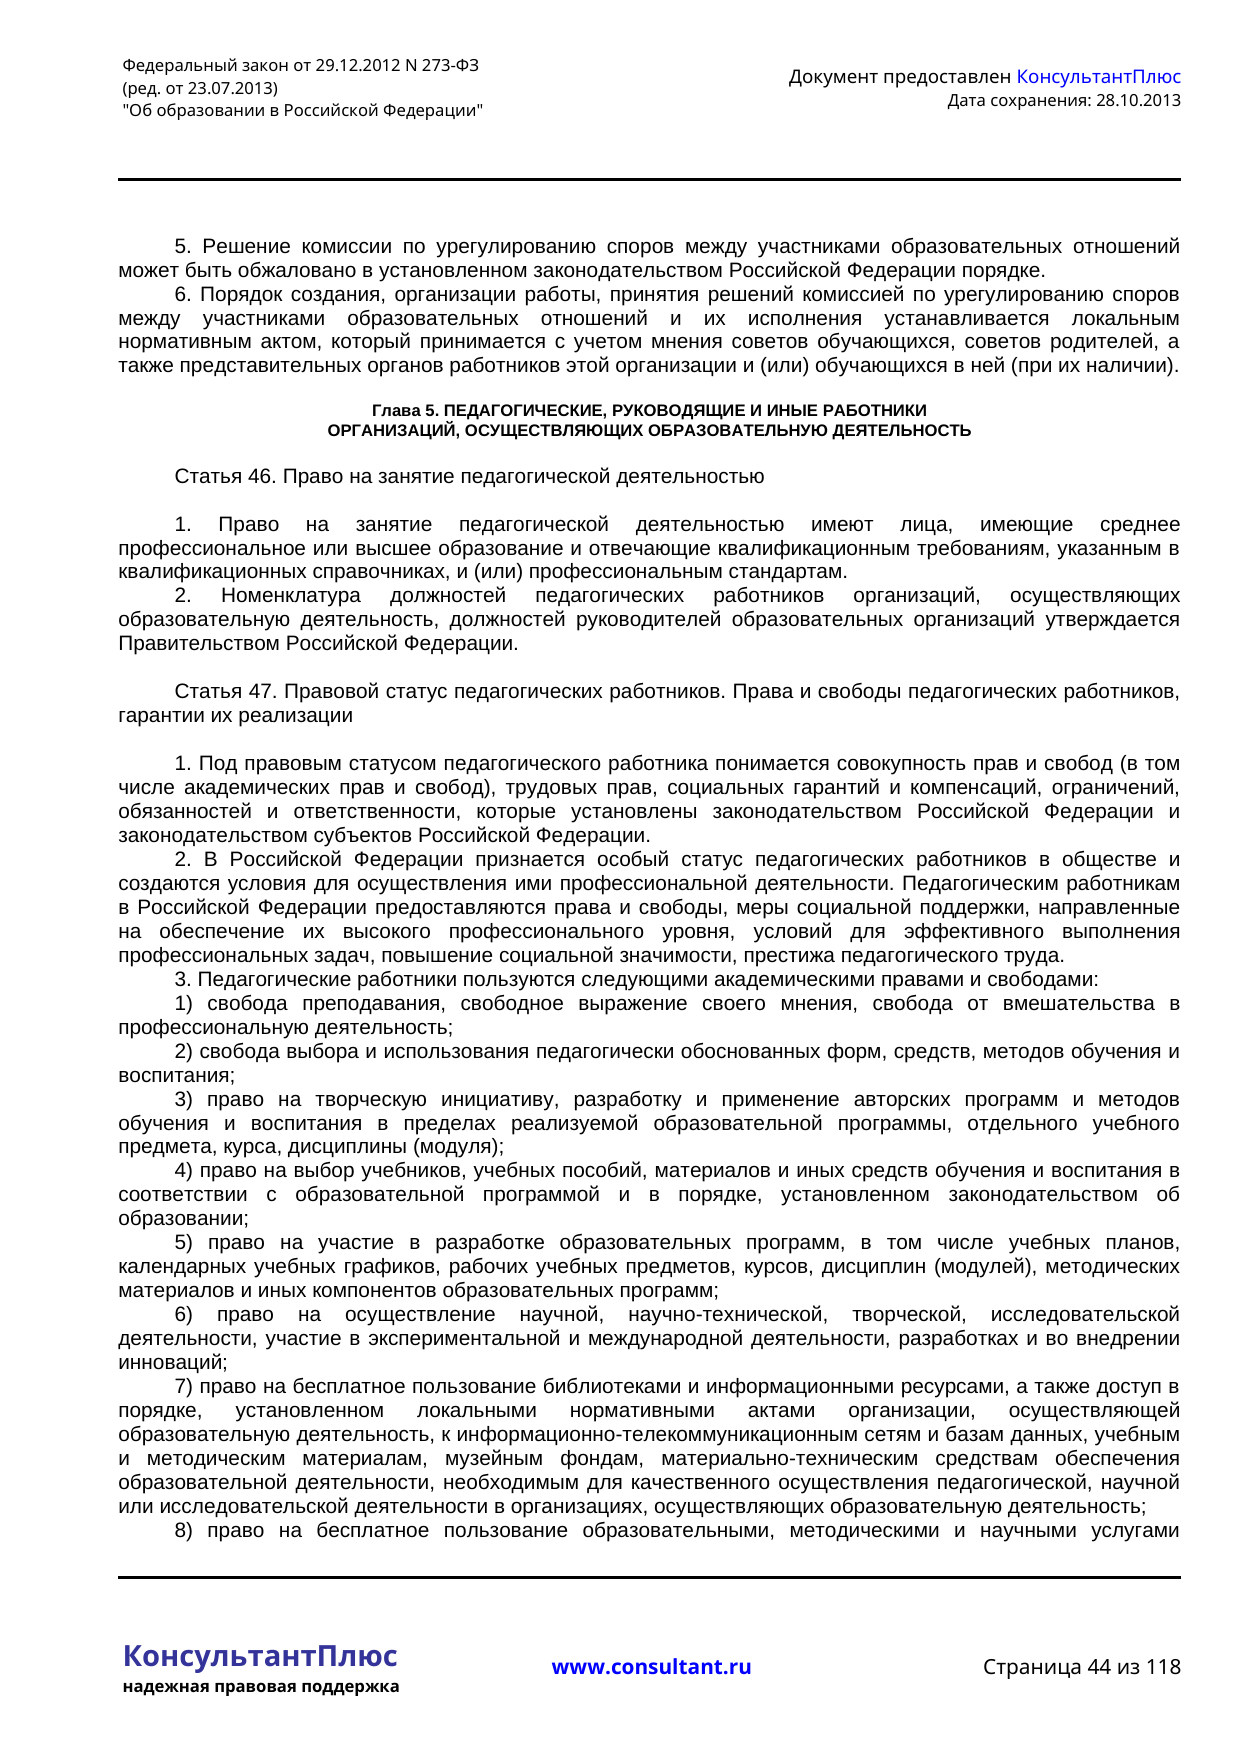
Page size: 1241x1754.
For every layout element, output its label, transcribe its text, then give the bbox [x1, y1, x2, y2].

text 2. В Российской Федерации признается особый статус педагогических работников в обществе и создаются условия для осуществления ими профессиональной деятельности. Педагогическим работникам в Российской Федерации предоставляются права и свободы, меры социальной поддержки, направленные на обеспечение их высокого профессионального уровня, условий для эффективного выполнения профессиональных задач, повышение социальной значимости, престижа педагогического труда. [118, 847, 1181, 967]
text 2) свобода выбора и использования педагогически обоснованных форм, средств, методов обучения и воспитания; [118, 1038, 1181, 1086]
text Статья 47. Правовой статус педагогических работников. Права и свободы педагогических работников, гарантии их реализации [118, 679, 1181, 727]
text 5. Решение комиссии по урегулированию споров между участниками образовательных отношений может быть обжаловано в установленном законодательством Российской Федерации порядке. [118, 233, 1181, 281]
text ОРГАНИЗАЦИЙ, ОСУЩЕСТВЛЯЮЩИХ ОБРАЗОВАТЕЛЬНУЮ ДЕЯТЕЛЬНОСТЬ [118, 420, 1181, 439]
text 7) право на бесплатное пользование библиотеками и информационными ресурсами, а также доступ в порядке, установленном локальными нормативными актами организации, осуществляющей образовательную деятельность, к информационно-телекоммуникационным сетям и базам данных, учебным и методическим материалам, музейным фондам, материально-техническим средствам обеспечения образовательной деятельности, необходимым для качественного осуществления педагогической, научной или исследовательской деятельности в организациях, осуществляющих образовательную деятельность; [118, 1374, 1181, 1518]
text 1. Право на занятие педагогической деятельностью имеют лица, имеющие среднее профессиональное или высшее образование и отвечающие квалификационным требованиям, указанным в квалификационных справочниках, и (или) профессиональным стандартам. [118, 511, 1181, 583]
text 5) право на участие в разработке образовательных программ, в том числе учебных планов, календарных учебных графиков, рабочих учебных предметов, курсов, дисциплин (модулей), методических материалов и иных компонентов образовательных программ; [118, 1230, 1181, 1302]
text Глава 5. ПЕДАГОГИЧЕСКИЕ, РУКОВОДЯЩИЕ И ИНЫЕ РАБОТНИКИ [118, 401, 1181, 420]
text 6) право на осуществление научной, научно-технической, творческой, исследовательской деятельности, участие в экспериментальной и международной деятельности, разработках и во внедрении инноваций; [118, 1302, 1181, 1374]
text 3) право на творческую инициативу, разработку и применение авторских программ и методов обучения и воспитания в пределах реализуемой образовательной программы, отдельного учебного предмета, курса, дисциплины (модуля); [118, 1086, 1181, 1158]
text 1. Под правовым статусом педагогического работника понимается совокупность прав и свобод (в том числе академических прав и свобод), трудовых прав, социальных гарантий и компенсаций, ограничений, обязанностей и ответственности, которые установлены законодательством Российской Федерации и законодательством субъектов Российской Федерации. [118, 751, 1181, 847]
text 1) свобода преподавания, свободное выражение своего мнения, свобода от вмешательства в профессиональную деятельность; [118, 991, 1181, 1038]
text 4) право на выбор учебников, учебных пособий, материалов и иных средств обучения и воспитания в соответствии с образовательной программой и в порядке, установленном законодательством об образовании; [118, 1158, 1181, 1230]
text 2. Номенклатура должностей педагогических работников организаций, осуществляющих образовательную деятельность, должностей руководителей образовательных организаций утверждается Правительством Российской Федерации. [118, 583, 1181, 655]
text 6. Порядок создания, организации работы, принятия решений комиссией по урегулированию споров между участниками образовательных отношений и их исполнения устанавливается локальным нормативным актом, который принимается с учетом мнения советов обучающихся, советов родителей, а также представительных органов работников этой организации и (или) обучающихся в ней (при их наличии). [118, 281, 1181, 377]
text 3. Педагогические работники пользуются следующими академическими правами и свободами: [118, 967, 1181, 991]
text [118, 1518, 1181, 1542]
text Статья 46. Право на занятие педагогической деятельностью [118, 463, 1181, 487]
